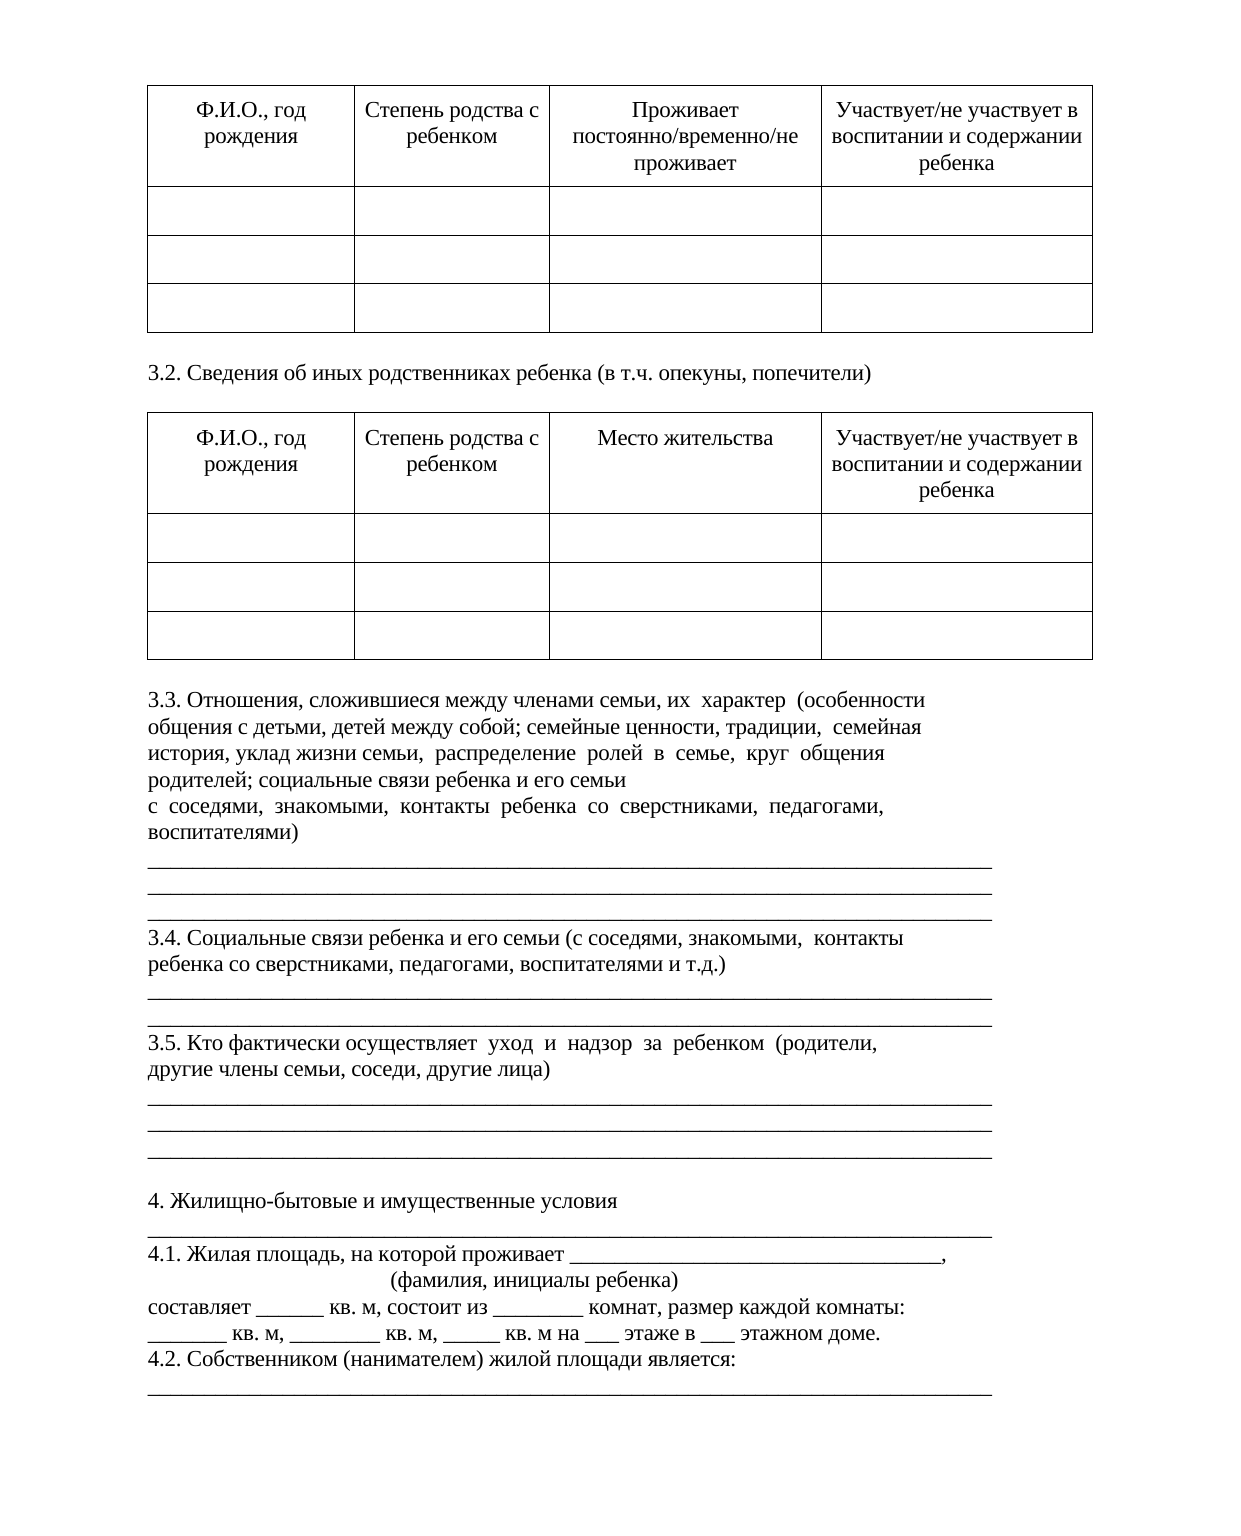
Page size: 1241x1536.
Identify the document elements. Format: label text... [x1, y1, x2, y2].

table_header Проживает постоянно/временно/не проживает [550, 86, 821, 186]
text 3.2. Сведения об иных родственниках ребенка (в т.ч. опекуны, попечители) [148, 359, 1122, 386]
text ___________________________________________________________________________ [148, 1082, 1122, 1108]
text другие члены семьи, соседи, другие лица) [148, 1056, 1122, 1082]
text ___________________________________________________________________________ [148, 871, 1122, 897]
table_cell [355, 236, 549, 283]
table_cell [822, 187, 1092, 234]
table_cell [550, 284, 821, 332]
table_cell [148, 612, 354, 659]
text _______ кв. м, ________ кв. м, _____ кв. м на ___ этаже в ___ этажном доме. [148, 1319, 1122, 1345]
text ___________________________________________________________________________ [148, 1108, 1122, 1134]
text воспитателями) [148, 818, 1122, 845]
table_cell [355, 284, 549, 332]
table_header Участвует/не участвует в воспитании и содержании ребенка [822, 86, 1092, 186]
table_header Степень родства с ребенком [355, 86, 549, 186]
text ___________________________________________________________________________ [148, 897, 1122, 924]
table_cell [148, 514, 354, 562]
text 3.4. Социальные связи ребенка и его семьи (с соседями, знакомыми, контакты [148, 924, 1122, 950]
text ___________________________________________________________________________ [148, 1372, 1122, 1398]
table_cell [148, 236, 354, 283]
table_cell [355, 514, 549, 562]
text 3.5. Кто фактически осуществляет уход и надзор за ребенком (родители, [148, 1029, 1122, 1056]
table_cell [822, 563, 1092, 611]
table_cell [550, 514, 821, 562]
table_header Степень родства с ребенком [355, 413, 549, 513]
table_cell [822, 284, 1092, 332]
table_header Участвует/не участвует в воспитании и содержании ребенка [822, 413, 1092, 513]
table_cell [550, 612, 821, 659]
table_cell [355, 187, 549, 234]
table_cell [822, 236, 1092, 283]
table_cell [550, 236, 821, 283]
text 4. Жилищно-бытовые и имущественные условия [148, 1187, 1122, 1214]
text 3.3. Отношения, сложившиеся между членами семьи, их характер (особенности [148, 687, 1122, 713]
table_header Место жительства [550, 413, 821, 513]
text ___________________________________________________________________________ [148, 976, 1122, 1003]
table_cell [148, 187, 354, 234]
text общения с детьми, детей между собой; семейные ценности, традиции, семейная [148, 713, 1122, 739]
table_cell [355, 612, 549, 659]
table_cell [550, 187, 821, 234]
text ___________________________________________________________________________ [148, 1214, 1122, 1240]
text ___________________________________________________________________________ [148, 1003, 1122, 1029]
table_cell [355, 563, 549, 611]
table_cell [822, 514, 1092, 562]
table_header Ф.И.О., год рождения [148, 413, 354, 513]
table_cell [550, 563, 821, 611]
text история, уклад жизни семьи, распределение ролей в семье, круг общения [148, 739, 1122, 766]
table_cell [822, 612, 1092, 659]
text составляет ______ кв. м, состоит из ________ комнат, размер каждой комнаты: [148, 1293, 1122, 1319]
text (фамилия, инициалы ребенка) [148, 1266, 1122, 1293]
text ___________________________________________________________________________ [148, 1134, 1122, 1161]
text родителей; социальные связи ребенка и его семьи [148, 766, 1122, 792]
text с соседями, знакомыми, контакты ребенка со сверстниками, педагогами, [148, 792, 1122, 818]
table_cell [148, 284, 354, 332]
text 4.2. Собственником (нанимателем) жилой площади является: [148, 1345, 1122, 1372]
table_header Ф.И.О., год рождения [148, 86, 354, 186]
table_cell [148, 563, 354, 611]
text ___________________________________________________________________________ [148, 845, 1122, 871]
text ребенка со сверстниками, педагогами, воспитателями и т.д.) [148, 950, 1122, 976]
text 4.1. Жилая площадь, на которой проживает _________________________________, [148, 1240, 1122, 1266]
